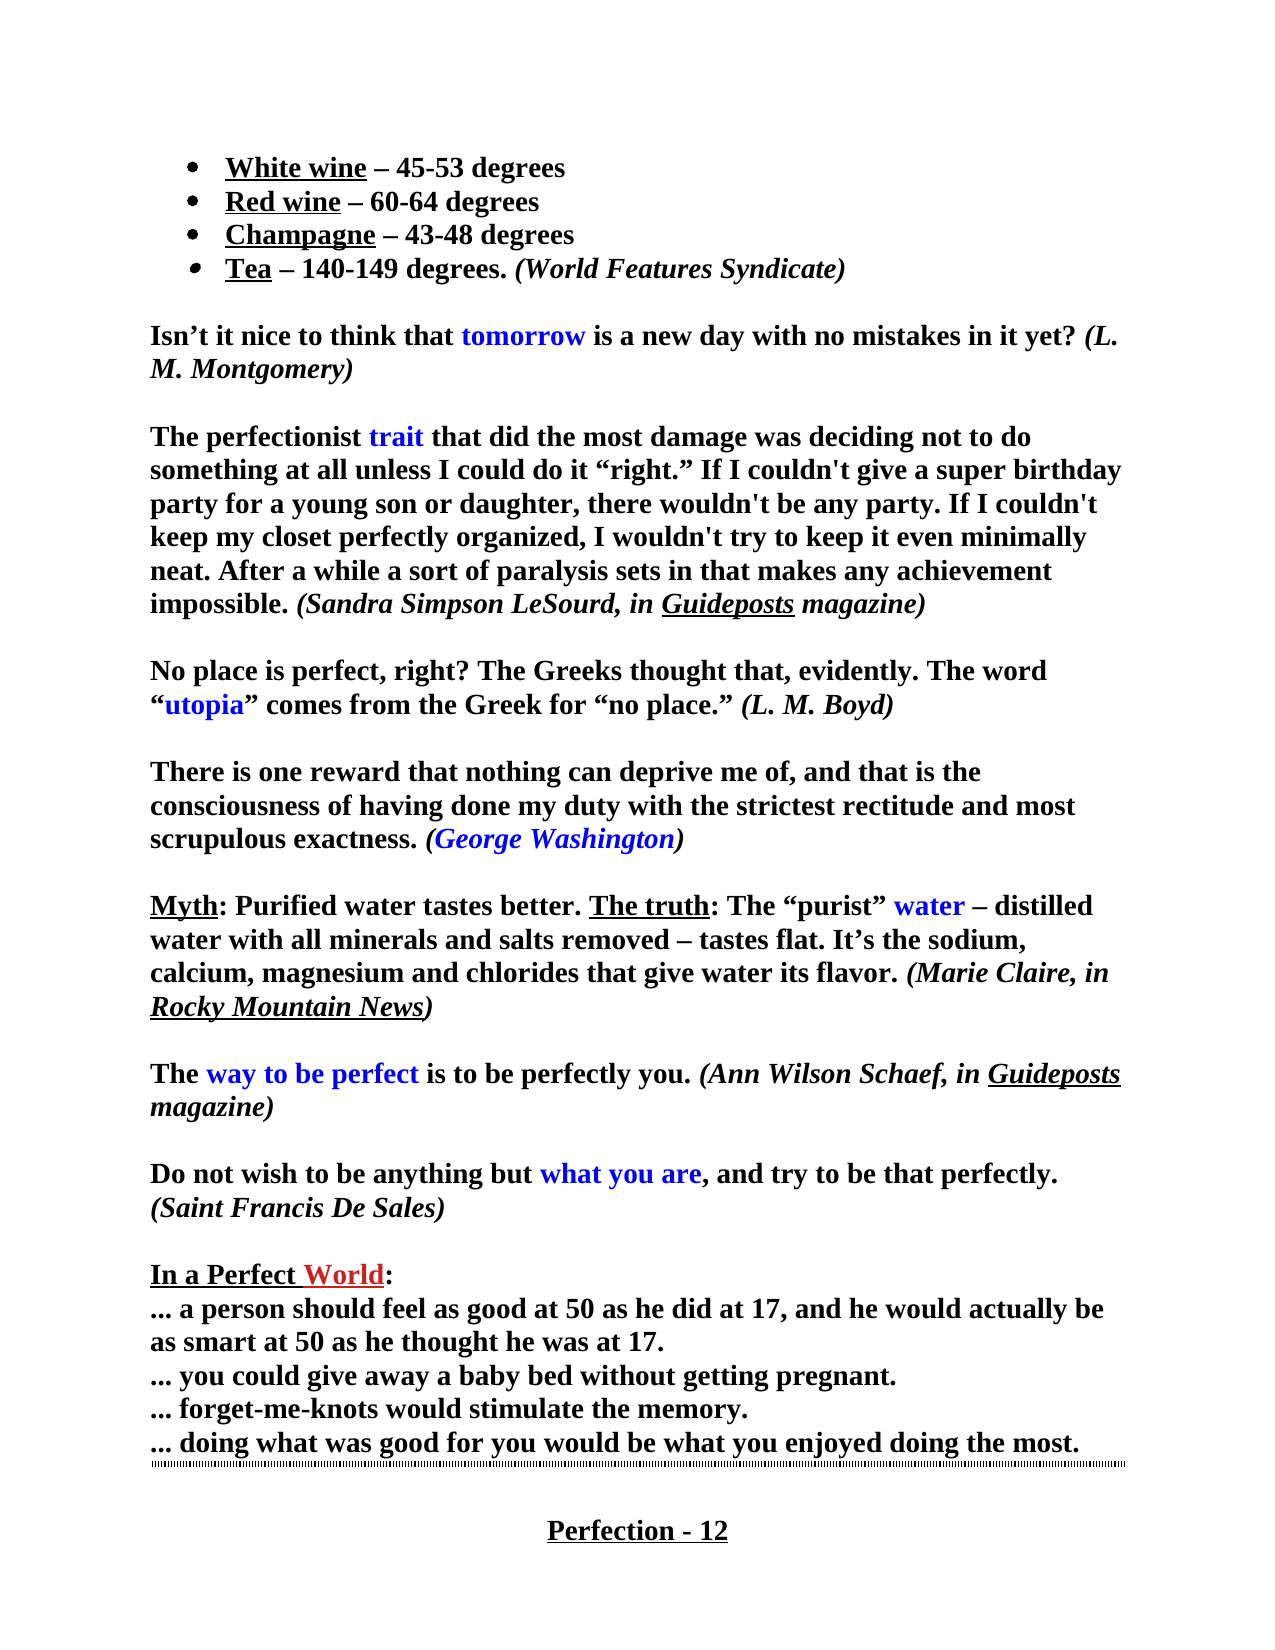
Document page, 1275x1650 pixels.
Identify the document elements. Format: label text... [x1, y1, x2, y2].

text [150, 1257, 1125, 1467]
list White wine – 45-53 degrees [187, 150, 1125, 184]
list Tea – 140-149 degrees. (World Features Syndicate) [187, 251, 1125, 284]
text Do not wish to be anything but what you are, and try to be that perfectly. (Saint Francis De Sales) [150, 1157, 1125, 1224]
text There is one reward that nothing can deprive me of, and that is the consciousness of having done my duty with the strictest rectitude and most scrupulous exactness. (George Washington) [150, 754, 1125, 855]
text Isn’t it nice to think that tomorrow is a new day with no mistakes in it yet? (L. M. Montgomery) [150, 318, 1125, 385]
text The perfectionist trait that did the most damage was deciding not to do something at all unless I could do it “right.” If I couldn't give a super birthday party for a young son or daughter, there wouldn't be any party. If I couldn't keep my closet perfectly organized, I wouldn't try to keep it even minimally neat. After a while a sort of paralysis sets in that makes any achievement impossible. (Sandra Simpson LeSourd, in Guideposts magazine) No place is perfect, right? The Greeks thought that, evidently. The word “utopia” comes from the Greek for “no place.” (L. M. Boyd) [150, 419, 1125, 721]
text Myth: Purified water tastes better. The truth: The “purist” water – distilled water with all minerals and salts removed – tastes flat. It’s the sodium, calcium, magnesium and chlorides that give water its flavor. (Marie Claire, in Rocky Mountain News) The way to be perfect is to be perfectly you. (Ann Wilson Schaef, in Guideposts magazine) [150, 888, 1125, 1123]
list Red wine – 60-64 degrees [187, 184, 1125, 217]
list Champagne – 43-48 degrees [187, 217, 1125, 251]
